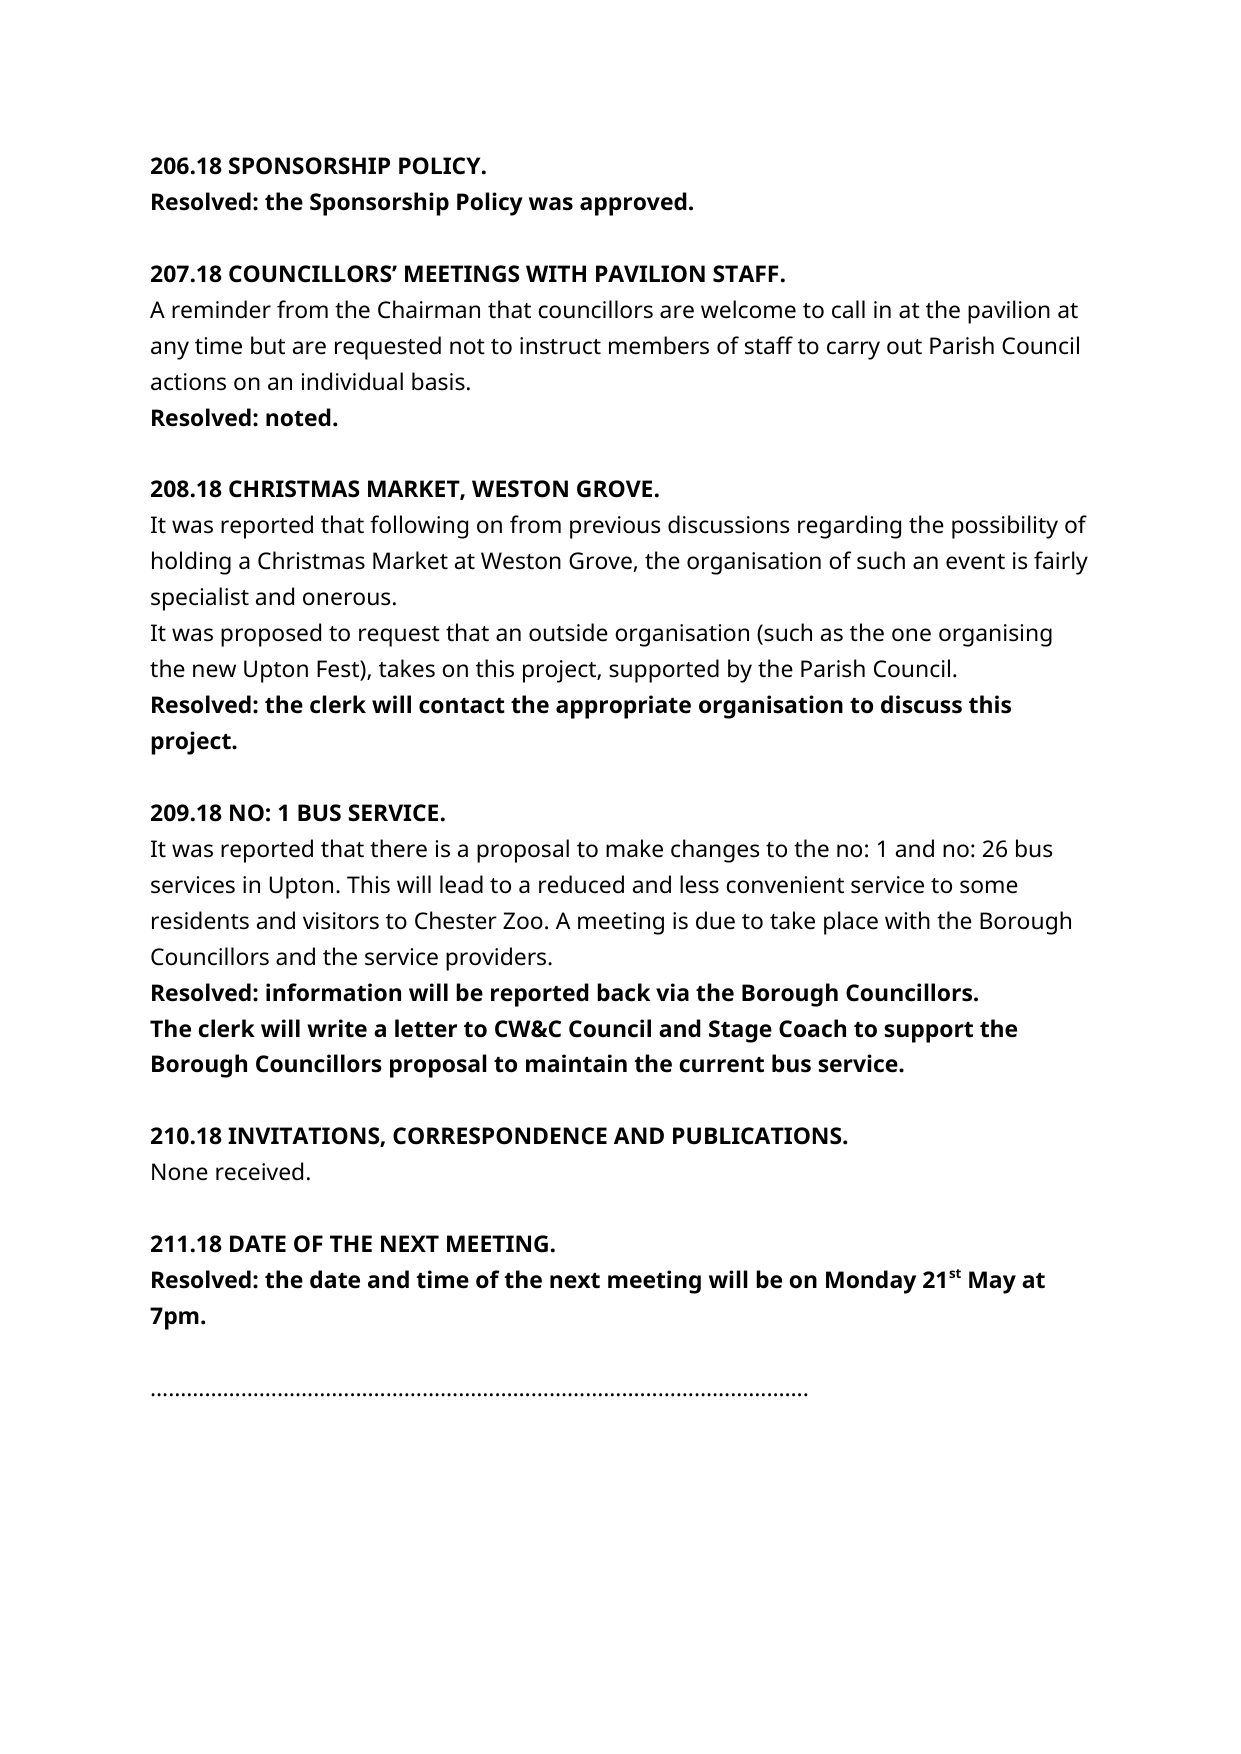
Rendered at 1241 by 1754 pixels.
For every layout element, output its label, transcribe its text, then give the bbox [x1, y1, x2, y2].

text Resolved: the Sponsorship Policy was approved. [150, 186, 1090, 217]
text 211.18 DATE OF THE NEXT MEETING. [150, 1228, 1090, 1259]
text A reminder from the Chairman that councillors are welcome to call in at the pavilion at any time but are requested not to instruct members of staff to carry out Parish Council actions on an individual basis. [150, 294, 1090, 397]
text Resolved: the clerk will contact the appropriate organisation to discuss this project. [150, 689, 1090, 756]
text 208.18 CHRISTMAS MARKET, WESTON GROVE. [150, 473, 1090, 505]
text 209.18 NO: 1 BUS SERVICE. [150, 797, 1090, 828]
text Resolved: noted. [150, 402, 1090, 433]
text Resolved: information will be reported back via the Borough Councillors. [150, 977, 1090, 1008]
text 210.18 INVITATIONS, CORRESPONDENCE AND PUBLICATIONS. [150, 1120, 1090, 1152]
text It was reported that following on from previous discussions regarding the possibility of holding a Christmas Market at Weston Grove, the organisation of such an event is fairly specialist and onerous. [150, 509, 1090, 612]
text The clerk will write a letter to CW&C Council and Stage Coach to support the Borough Councillors proposal to maintain the current bus service. [150, 1012, 1090, 1080]
text ………………………………………………………………………………………………. [150, 1372, 1090, 1403]
text It was reported that there is a proposal to make changes to the no: 1 and no: 26 bus services in Upton. This will lead to a reduced and less convenient service to some residents and visitors to Chester Zoo. A meeting is due to take place with the Borough Councillors and the service providers. [150, 833, 1090, 972]
text None received. [150, 1156, 1090, 1187]
text 206.18 SPONSORSHIP POLICY. [150, 150, 1090, 181]
text 207.18 COUNCILLORS’ MEETINGS WITH PAVILION STAFF. [150, 258, 1090, 289]
text It was proposed to request that an outside organisation (such as the one organising the new Upton Fest), takes on this project, supported by the Parish Council. [150, 617, 1090, 684]
text Resolved: the date and time of the next meeting will be on Monday 21st May at 7pm. [150, 1264, 1090, 1331]
